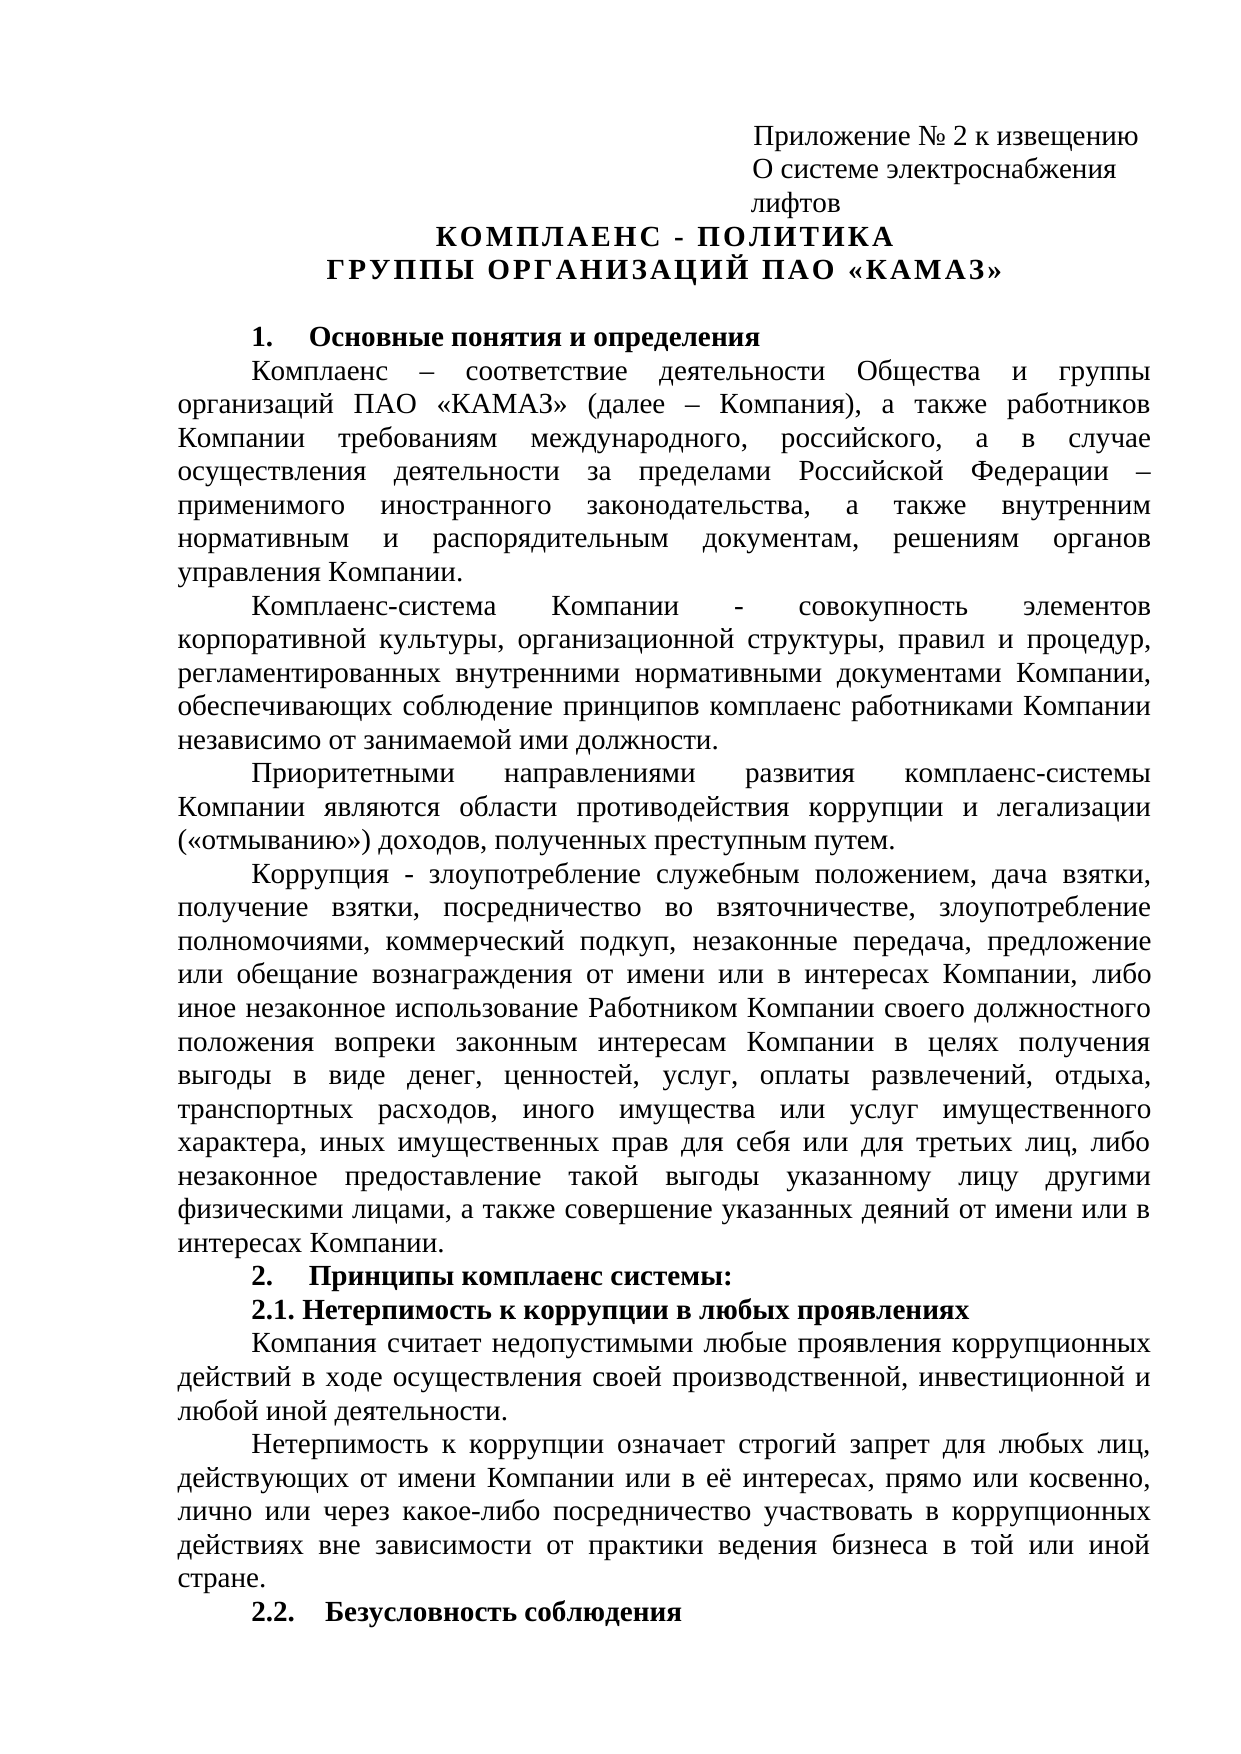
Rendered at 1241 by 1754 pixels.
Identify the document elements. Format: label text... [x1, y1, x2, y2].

text Компания считает недопустимыми любые проявления коррупционных действий в ходе осуществления своей производственной, инвестиционной и любой иной деятельности. [177, 1326, 1152, 1426]
text Комплаенс – соответствие деятельности Общества и группы организаций ПАО «КАМАЗ» (далее – Компания), а также работников Компании требованиям международного, российского, а в случае осуществления деятельности за пределами Российской Федерации – применимого иностранного законодательства, а также внутренним нормативным и распорядительным документам, решениям органов управления Компании. [177, 353, 1152, 588]
text Комплаенс-система Компании - совокупность элементов корпоративной культуры, организационной структуры, правил и процедур, регламентированных внутренними нормативными документами Компании, обеспечивающих соблюдение принципов комплаенс работниками Компании независимо от занимаемой ими должности. [177, 588, 1152, 755]
list Безусловность соблюдения [177, 1594, 1152, 1627]
text Коррупция - злоупотребление служебным положением, дача взятки, получение взятки, посредничество во взяточничестве, злоупотребление полномочиями, коммерческий подкуп, незаконные передача, предложение или обещание вознаграждения от имени или в интересах Компании, либо иное незаконное использование Работником Компании своего должностного положения вопреки законным интересам Компании в целях получения выгоды в виде денег, ценностей, услуг, оплаты развлечений, отдыха, транспортных расходов, иного имущества или услуг имущественного характера, иных имущественных прав для себя или для третьих лиц, либо незаконное предоставление такой выгоды указанному лицу другими физическими лицами, а также совершение указанных деяний от имени или в интересах Компании. [177, 856, 1152, 1258]
text ГРУППЫ ОРГАНИЗАЦИЙ ПАО «КАМАЗ» [177, 252, 1152, 286]
text Приложение № 2 к извещению [753, 118, 1152, 152]
list Принципы комплаенс системы: [177, 1258, 1152, 1292]
text О системе электроснабжения [177, 152, 1152, 185]
text Приоритетными направлениями развития комплаенс-системы Компании являются области противодействия коррупции и легализации («отмыванию») доходов, полученных преступным путем. [177, 755, 1152, 856]
text Нетерпимость к коррупции означает строгий запрет для любых лиц, действующих от имени Компании или в её интересах, прямо или косвенно, лично или через какое-либо посредничество участвовать в коррупционных действиях вне зависимости от практики ведения бизнеса в той или иной стране. [177, 1426, 1152, 1594]
text лифтов [177, 185, 1152, 219]
text 2.1. Нетерпимость к коррупции в любых проявлениях [177, 1292, 1152, 1326]
text КОМПЛАЕНС - ПОЛИТИКА [177, 219, 1152, 252]
list Основные понятия и определения [177, 319, 1152, 353]
